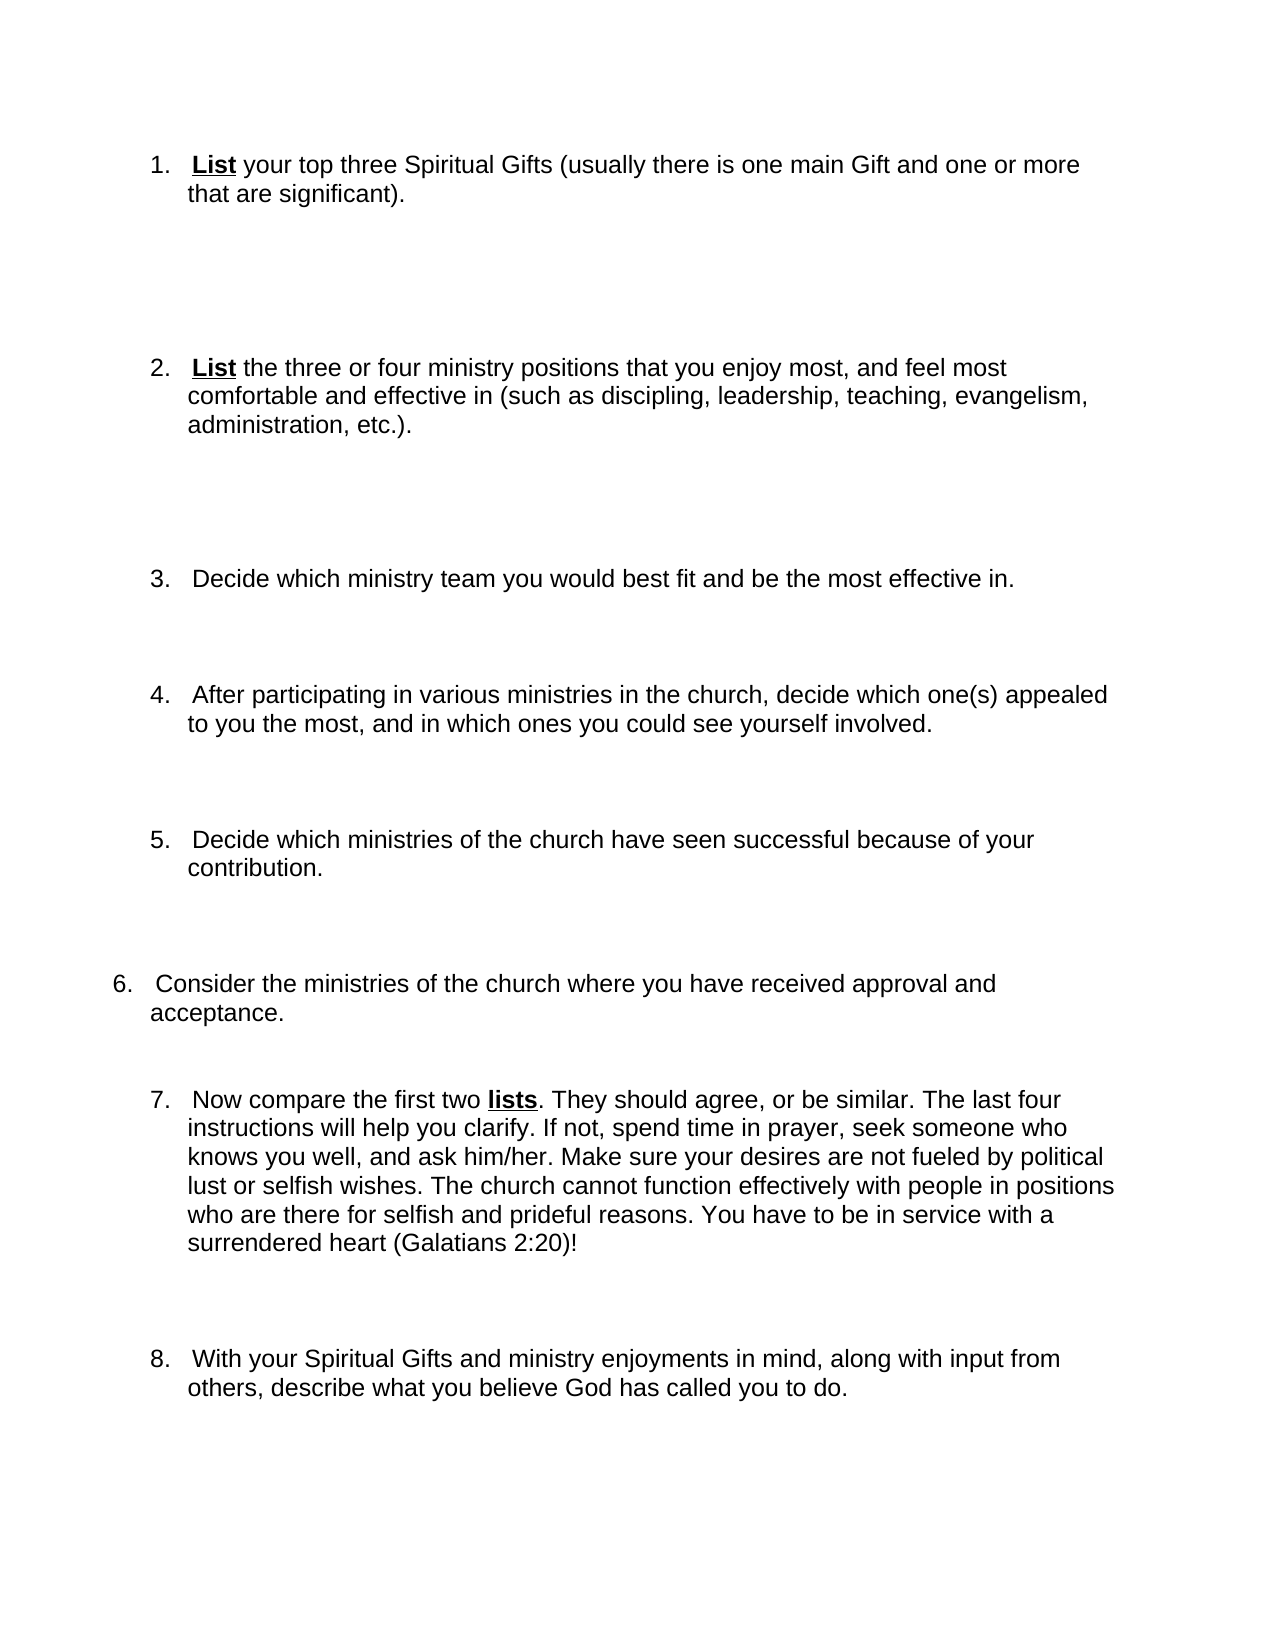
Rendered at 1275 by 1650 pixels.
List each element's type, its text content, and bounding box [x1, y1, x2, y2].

text 4. After participating in various ministries in the church, decide which one(s) appealed to you the most, and in which ones you could see yourself involved. [150, 680, 1125, 737]
text 5. Decide which ministries of the church have seen successful because of your contribution. [150, 824, 1125, 882]
text 8. With your Spiritual Gifts and ministry enjoyments in mind, along with input from others, describe what you believe God has called you to do. [150, 1344, 1125, 1402]
text 2. List the three or four ministry positions that you enjoy most, and feel most comfortable and effective in (such as discipling, leadership, teaching, evangelism, administration, etc.). [150, 352, 1125, 439]
text 7. Now compare the first two lists. They should agree, or be similar. The last four instructions will help you clarify. If not, spend time in prayer, seek someone who knows you well, and ask him/her. Make sure your desires are not fueled by political lust or selfish wishes. The church cannot function effectively with people in positions who are there for selfish and prideful reasons. You have to be in service with a surrendered heart (Galatians 2:20)! [150, 1084, 1125, 1257]
text 1. List your top three Spiritual Gifts (usually there is one main Gift and one or more that are significant). [150, 150, 1125, 207]
text 3. Decide which ministry team you would best fit and be the most effective in. [150, 564, 1125, 593]
text 6. Consider the ministries of the church where you have received approval and acceptance. [112, 969, 1125, 1027]
